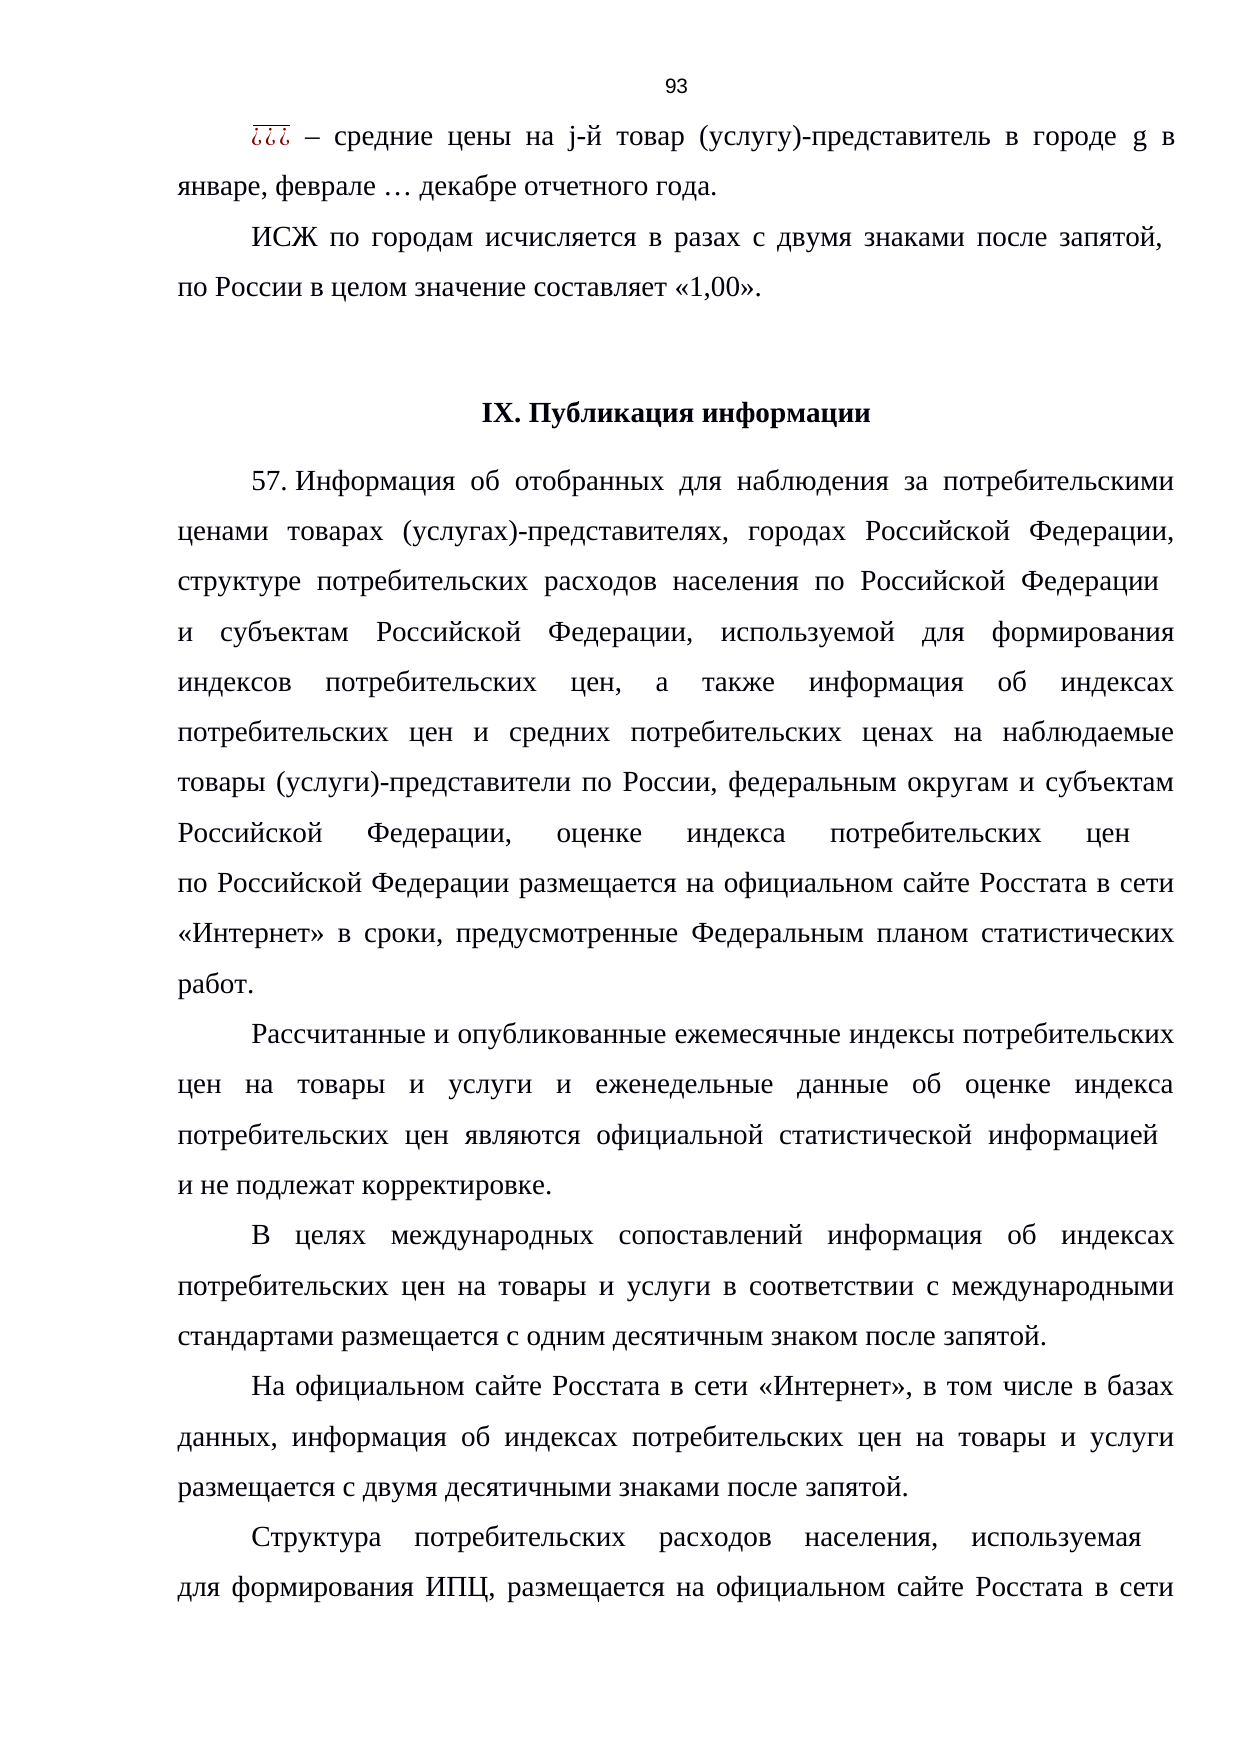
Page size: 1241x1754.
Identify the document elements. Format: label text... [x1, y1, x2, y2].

text 57. Информация об отобранных для наблюдения за потребительскими ценами товарах (услугах)-представителях, городах Российской Федерации, структуре потребительских расходов населения по Российской Федерации и субъектам Российской Федерации, используемой для формирования индексов потребительских цен, а также информация об индексах потребительских цен и средних потребительских ценах на наблюдаемые товары (услуги)-представители по России, федеральным округам и субъектам Российской Федерации, оценке индекса потребительских цен по Российской Федерации размещается на официальном сайте Росстата в сети «Интернет» в сроки, предусмотренные Федеральным планом статистических работ. [177, 463, 1175, 999]
text IX. Публикация информации [177, 396, 1175, 429]
text – средние цены на j-й товар (услугу)-представитель в городе g в январе, феврале … декабре отчетного года. [177, 118, 1175, 202]
text Рассчитанные и опубликованные ежемесячные индексы потребительских цен на товары и услуги и еженедельные данные об оценке индекса потребительских цен являются официальной статистической информацией и не подлежат корректировке. [177, 1016, 1175, 1201]
text В целях международных сопоставлений информация об индексах потребительских цен на товары и услуги в соответствии с международными стандартами размещается с одним десятичным знаком после запятой. [177, 1217, 1175, 1352]
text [177, 1519, 1175, 1603]
text ИСЖ по городам исчисляется в разах с двумя знаками после запятой, по России в целом значение составляет «1,00». [177, 219, 1175, 303]
text На официальном сайте Росстата в сети «Интернет», в том числе в базах данных, информация об индексах потребительских цен на товары и услуги размещается с двумя десятичными знаками после запятой. [177, 1368, 1175, 1502]
